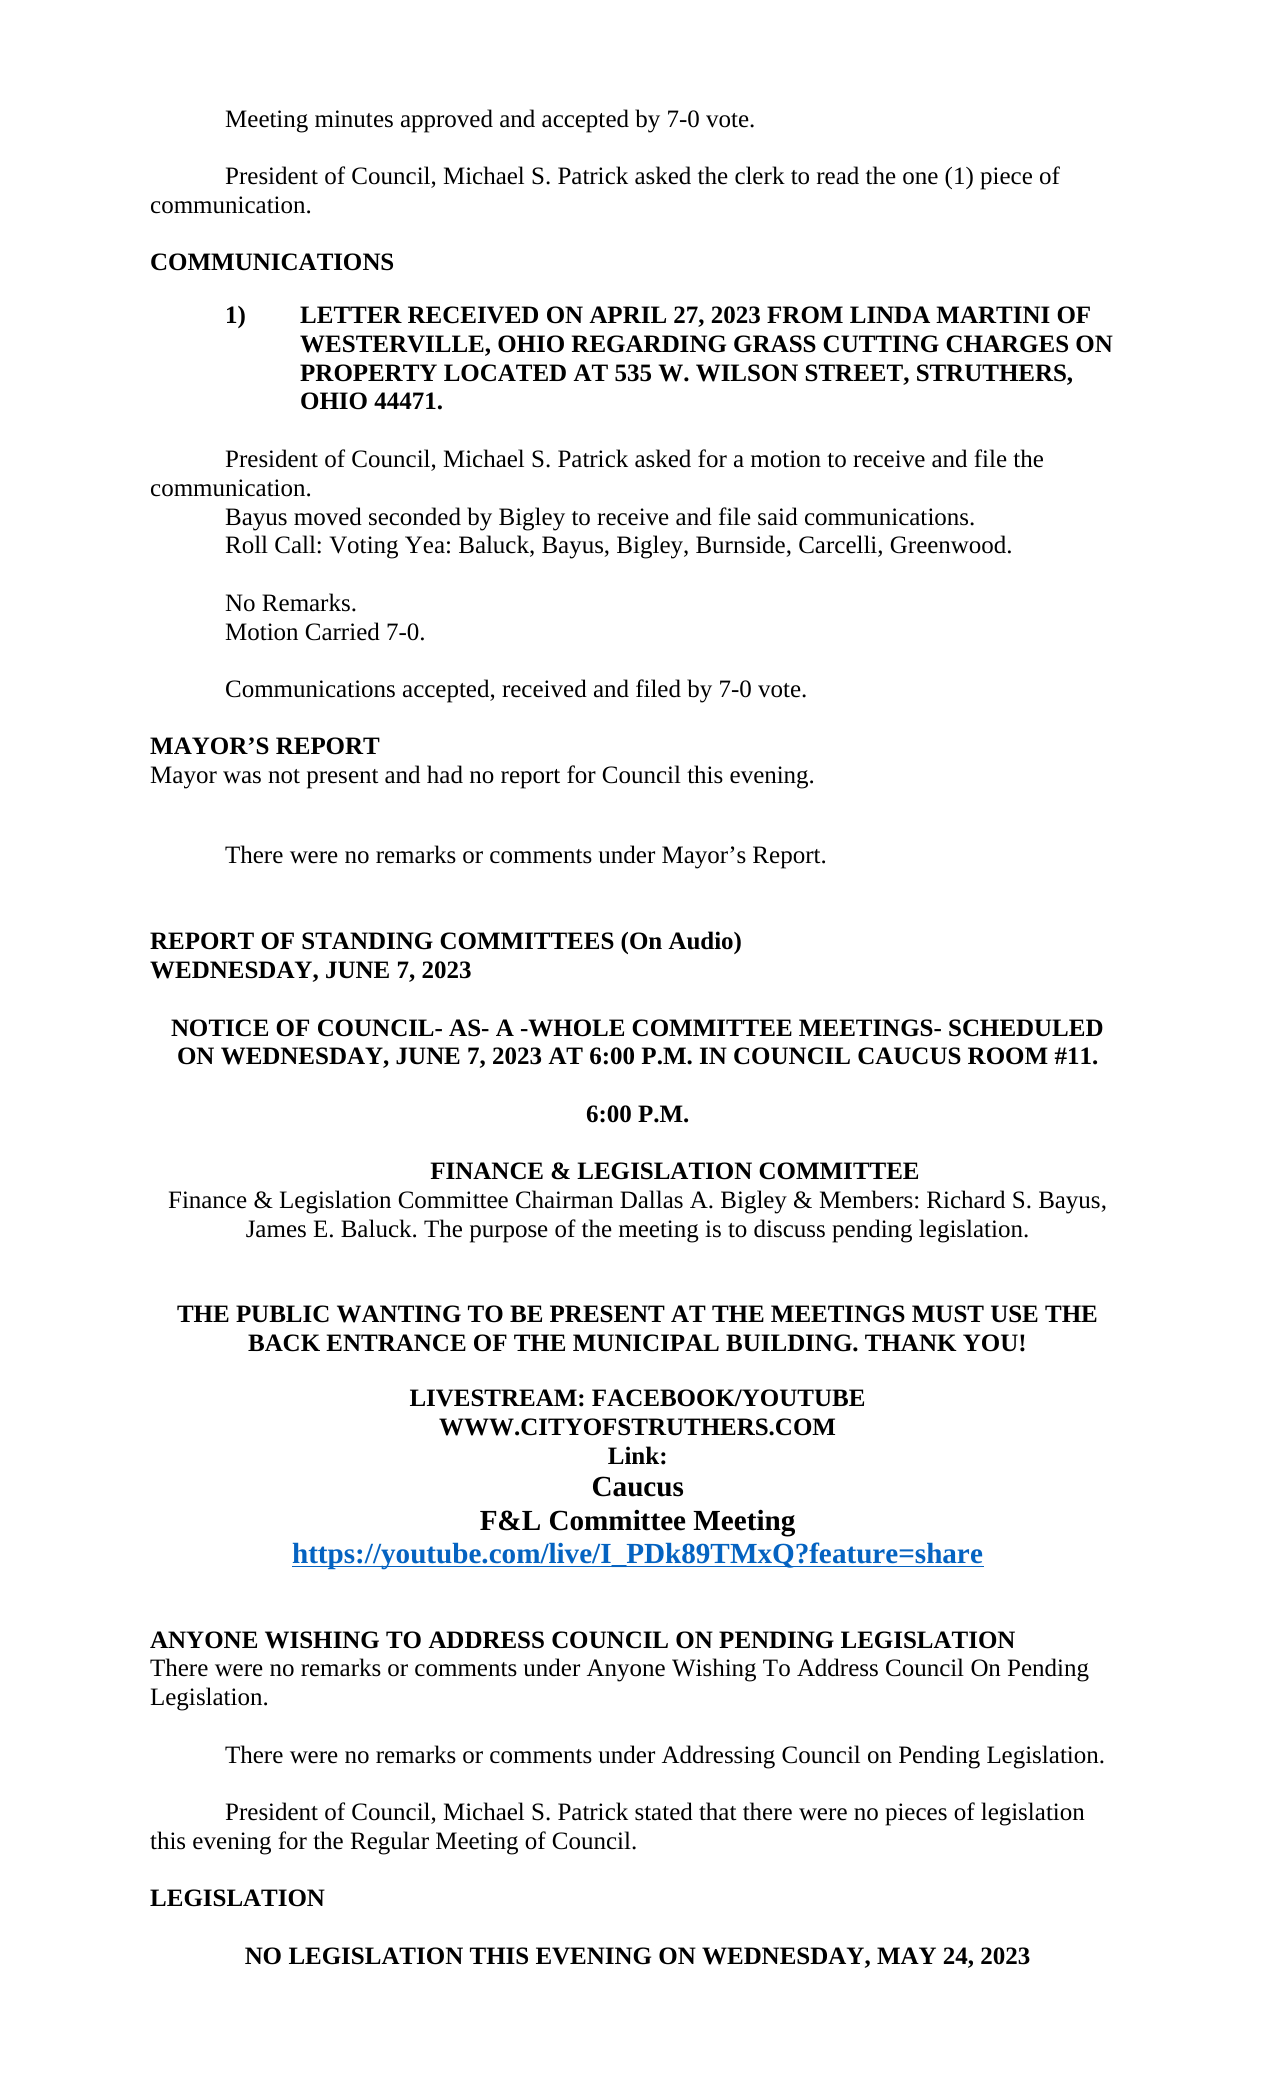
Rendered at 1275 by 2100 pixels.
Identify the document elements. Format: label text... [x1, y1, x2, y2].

text Caucus [150, 1469, 1125, 1503]
text WWW.CITYOFSTRUTHERS.COM [150, 1412, 1125, 1441]
text LEGISLATION [150, 1883, 1125, 1912]
text https://youtube.com/live/I_PDk89TMxQ?feature=share [150, 1537, 1125, 1570]
text 6:00 P.M. [150, 1099, 1125, 1128]
text NOTICE OF COUNCIL- AS- A -WHOLE COMMITTEE MEETINGS- SCHEDULED ON WEDNESDAY, JUNE 7, 2023 AT 6:00 P.M. IN COUNCIL CAUCUS ROOM #11. [150, 1013, 1125, 1070]
text Mayor was not present and had no report for Council this evening. [150, 760, 1125, 789]
text President of Council, Michael S. Patrick asked the clerk to read the one (1) piece of communication. [150, 161, 1125, 219]
text ANYONE WISHING TO ADDRESS COUNCIL ON PENDING LEGISLATION [150, 1625, 1125, 1653]
text F&L Committee Meeting [150, 1503, 1125, 1537]
text COMMUNICATIONS [150, 247, 1125, 276]
text Finance & Legislation Committee Chairman Dallas A. Bigley & Members: Richard S. Bayus, James E. Baluck. The purpose of the meeting is to discuss pending legislation. [150, 1185, 1125, 1243]
text WEDNESDAY, JUNE 7, 2023 [150, 955, 1125, 984]
text There were no remarks or comments under Mayor’s Report. [150, 840, 1125, 869]
text Roll Call: Voting Yea: Baluck, Bayus, Bigley, Burnside, Carcelli, Greenwood. [150, 530, 1125, 559]
text Communications accepted, received and filed by 7-0 vote. [150, 674, 1125, 703]
text Meeting minutes approved and accepted by 7-0 vote. [150, 104, 1125, 132]
text Link: [150, 1441, 1125, 1469]
text There were no remarks or comments under Addressing Council on Pending Legislation. [150, 1740, 1125, 1768]
text There were no remarks or comments under Anyone Wishing To Address Council On Pending Legislation. [150, 1653, 1125, 1711]
text FINANCE & LEGISLATION COMMITTEE [225, 1156, 1125, 1185]
text President of Council, Michael S. Patrick asked for a motion to receive and file the communication. [150, 444, 1125, 502]
text MAYOR’S REPORT [150, 732, 1125, 760]
text 1) LETTER RECEIVED ON APRIL 27, 2023 FROM LINDA MARTINI OF WESTERVILLE, OHIO REGARDING GRASS CUTTING CHARGES ON PROPERTY LOCATED AT 535 W. WILSON STREET, STRUTHERS, OHIO 44471. [225, 300, 1125, 415]
text THE PUBLIC WANTING TO BE PRESENT AT THE MEETINGS MUST USE THE BACK ENTRANCE OF THE MUNICIPAL BUILDING. THANK YOU! [150, 1299, 1125, 1357]
text Bayus moved seconded by Bigley to receive and file said communications. [150, 502, 1125, 530]
text REPORT OF STANDING COMMITTEES (On Audio) [150, 926, 1125, 955]
text Motion Carried 7-0. [150, 617, 1125, 645]
text No Remarks. [150, 588, 1125, 617]
text President of Council, Michael S. Patrick stated that there were no pieces of legislation this evening for the Regular Meeting of Council. [150, 1797, 1125, 1855]
text NO LEGISLATION THIS EVENING ON WEDNESDAY, MAY 24, 2023 [150, 1941, 1125, 1970]
text LIVESTREAM: FACEBOOK/YOUTUBE [150, 1383, 1125, 1412]
